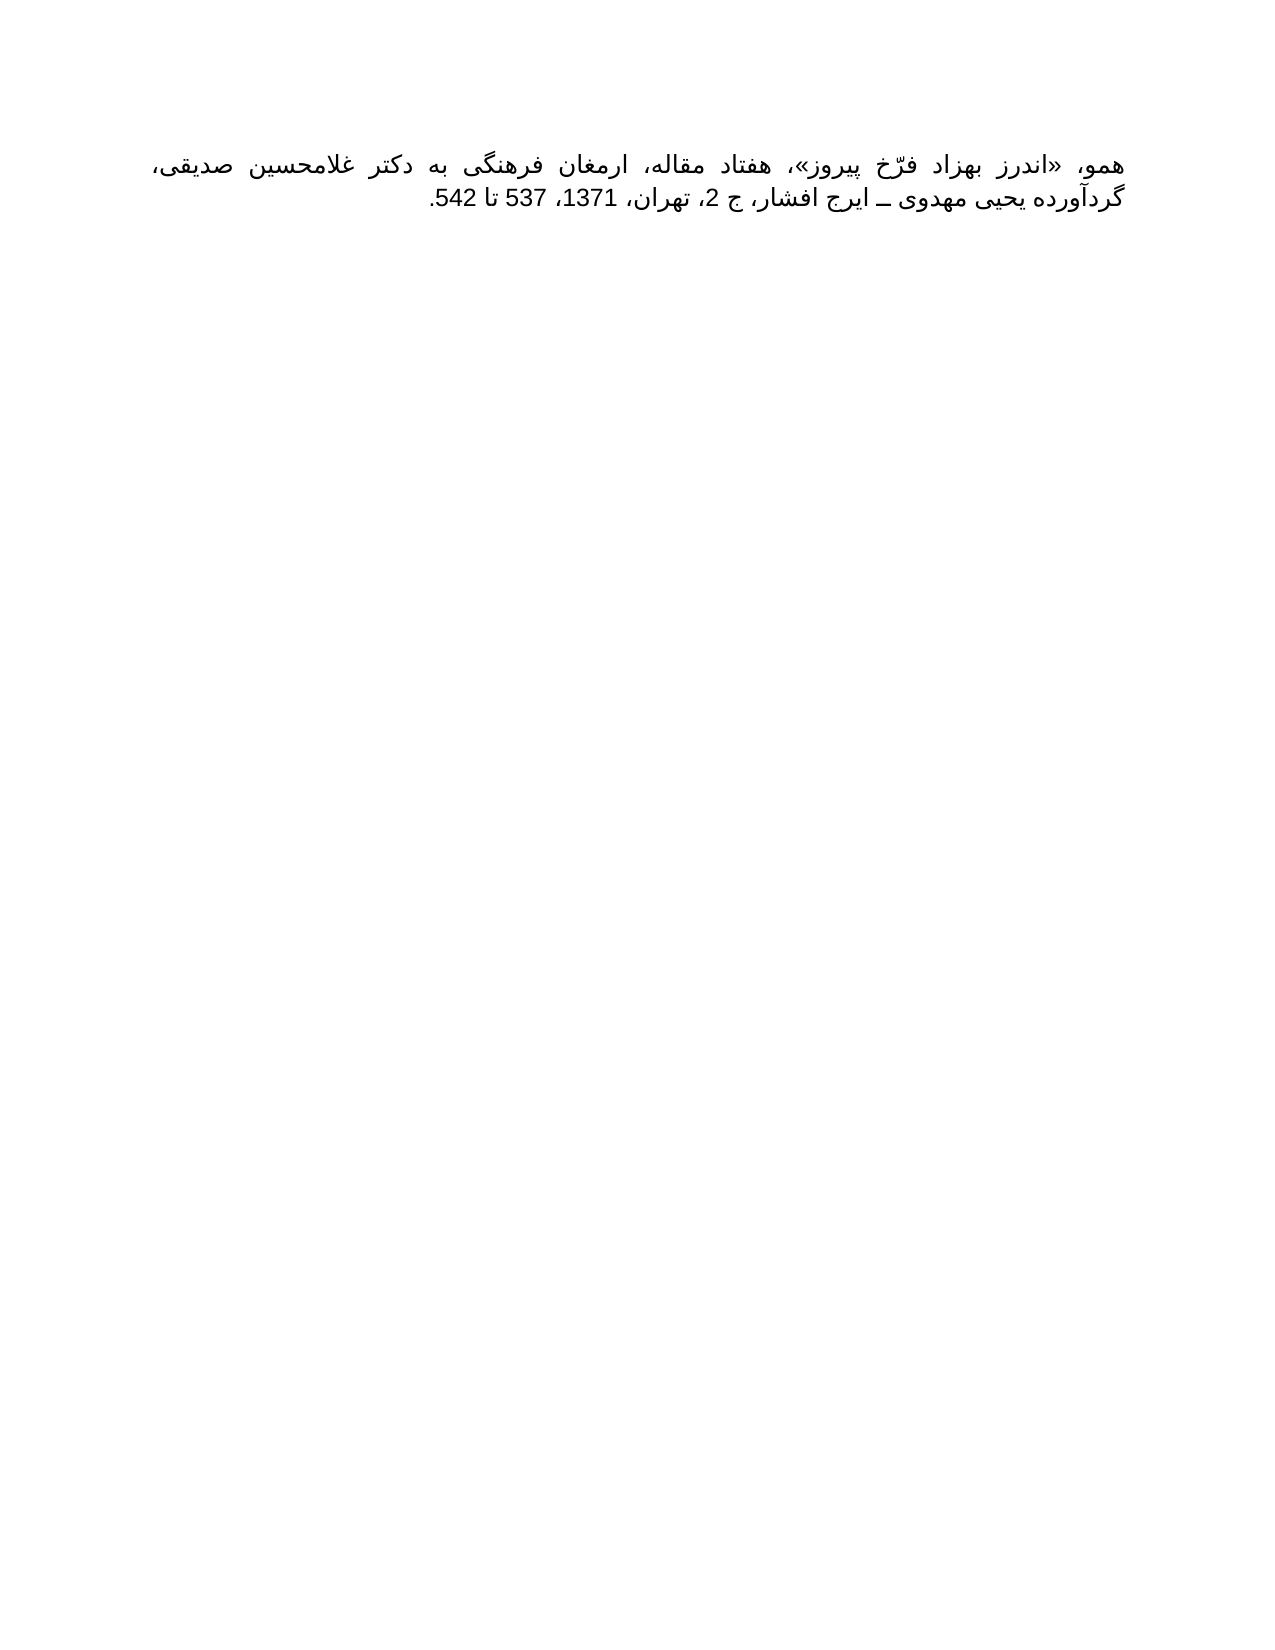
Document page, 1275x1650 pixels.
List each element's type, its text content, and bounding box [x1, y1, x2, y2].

text همو، «اندرز بهزاد فرّخ پیروز»، هفتاد مقاله، ارمغان فرهنگی به دکتر غلامحسین صدیقی، گردآورده یحیی مهدوی ــ ایرج افشار، ج 2، تهران، 1371، 537 تا 542. [150, 150, 1125, 212]
